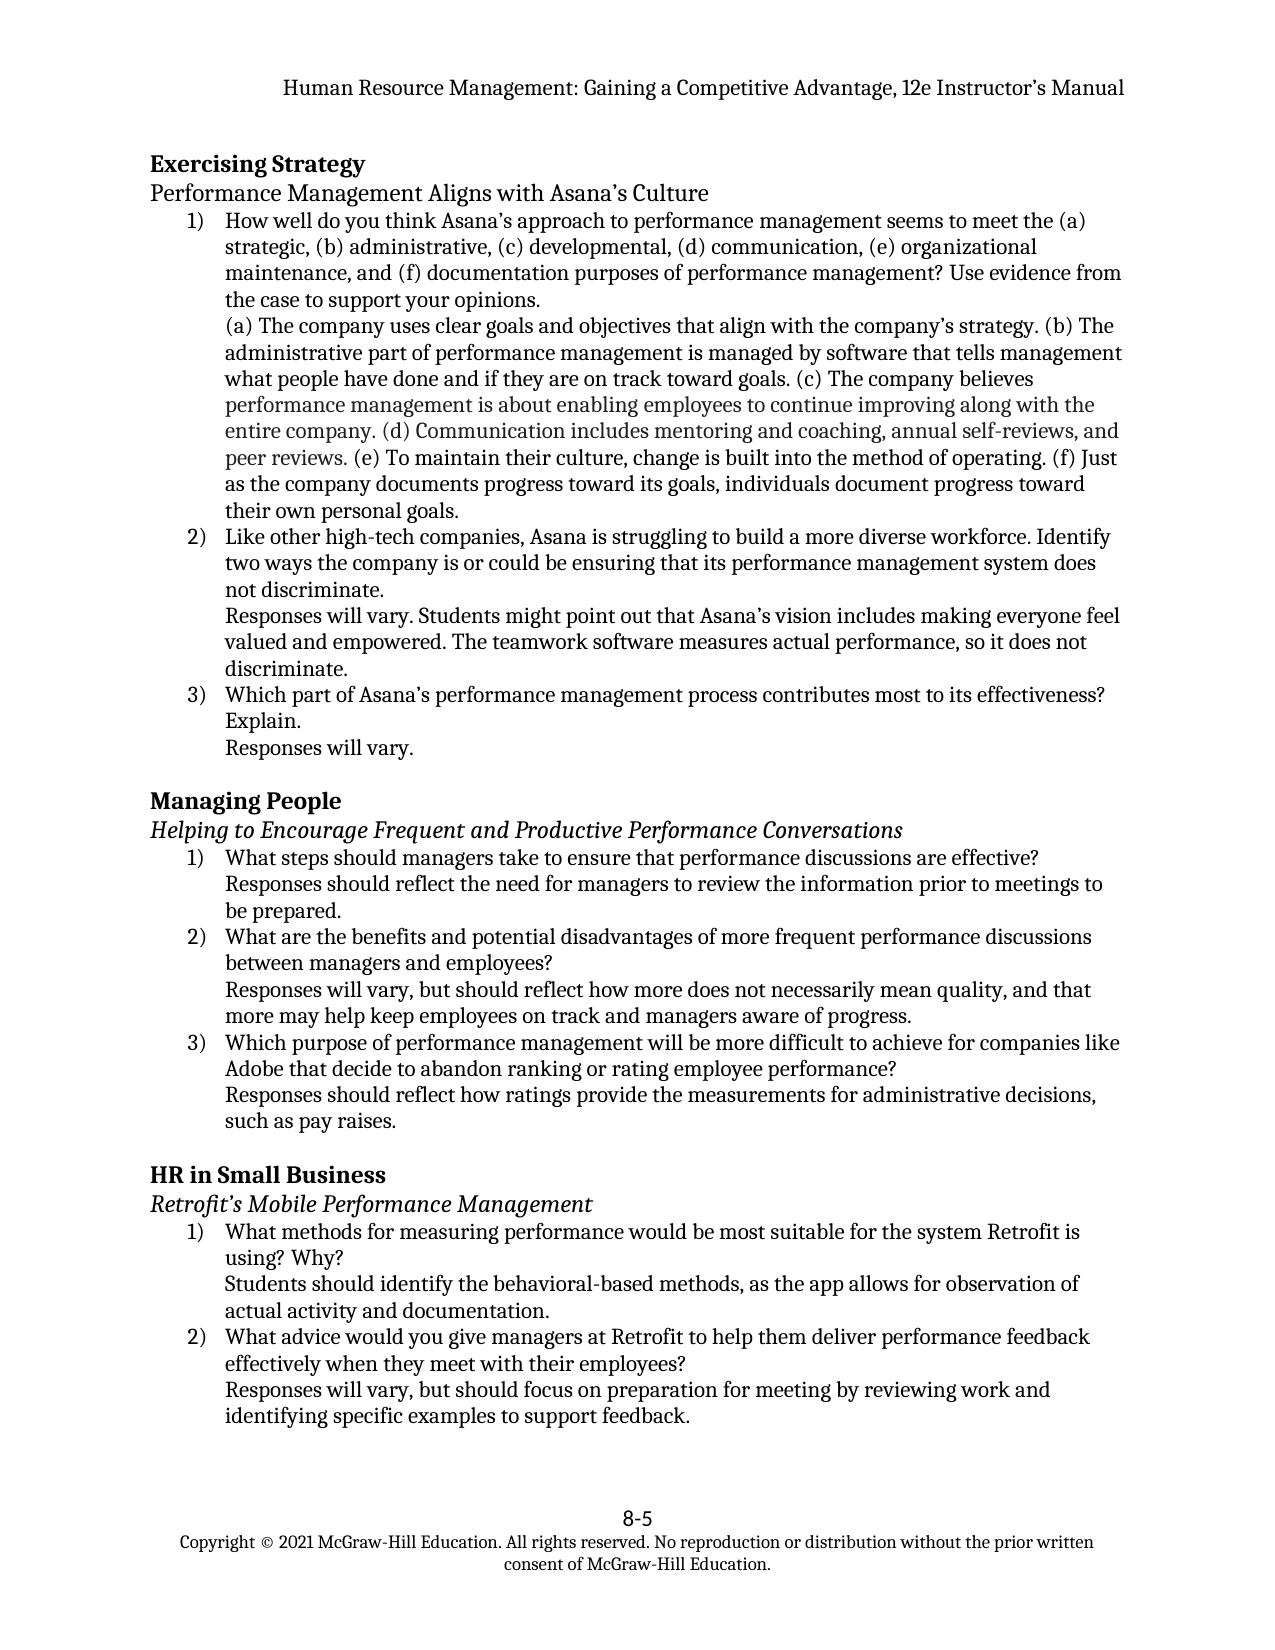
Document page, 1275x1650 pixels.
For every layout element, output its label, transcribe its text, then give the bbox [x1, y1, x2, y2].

list What steps should managers take to ensure that performance discussions are effective? Responses should reflect the need for managers to review the information prior to meetings to be prepared. [187, 845, 1125, 924]
text Managing People [150, 787, 1125, 816]
text (a) The company uses clear goals and objectives that align with the company’s strategy. (b) The administrative part of performance management is managed by software that tells management what people have done and if they are on track toward goals. (c) The company believes performance management is about enabling employees to continue improving along with the entire company. (d) Communication includes mentoring and coaching, annual self-reviews, and peer reviews. (e) To maintain their culture, change is built into the method of operating. (f) Just as the company documents progress toward its goals, individuals document progress toward their own personal goals. [225, 313, 1125, 524]
text Responses should reflect how ratings provide the measurements for administrative decisions, such as pay raises. [225, 1082, 1125, 1135]
text Responses will vary, but should reflect how more does not necessarily mean quality, and that more may help keep employees on track and managers aware of progress. [225, 977, 1125, 1029]
text Responses will vary. Students might point out that Asana’s vision includes making everyone feel valued and empowered. The teamwork software measures actual performance, so it does not discriminate. [225, 603, 1125, 682]
text Responses will vary. [225, 734, 1125, 761]
text Performance Management Aligns with Asana’s Culture [150, 179, 1125, 207]
list How well do you think Asana’s approach to performance management seems to meet the (a) strategic, (b) administrative, (c) developmental, (d) communication, (e) organizational maintenance, and (f) documentation purposes of performance management? Use evidence from the case to support your opinions. [187, 207, 1125, 313]
list Which purpose of performance management will be more difficult to achieve for companies like Adobe that decide to abandon ranking or rating employee performance? [187, 1029, 1125, 1082]
text Exercising Strategy [150, 150, 1125, 179]
text HR in Small Business [150, 1161, 1125, 1190]
text Responses will vary, but should focus on preparation for meeting by reviewing work and identifying specific examples to support feedback. [225, 1377, 1125, 1429]
list Which part of Asana’s performance management process contributes most to its effectiveness? Explain. [187, 682, 1125, 734]
text Helping to Encourage Frequent and Productive Performance Conversations [150, 816, 1125, 845]
list What are the benefits and potential disadvantages of more frequent performance discussions between managers and employees? [187, 924, 1125, 977]
list What methods for measuring performance would be most suitable for the system Retrofit is using? Why? [187, 1218, 1125, 1271]
text Students should identify the behavioral-based methods, as the app allows for observation of actual activity and documentation. [225, 1271, 1125, 1324]
text Retrofit’s Mobile Performance Management [150, 1190, 1125, 1218]
list Like other high-tech companies, Asana is struggling to build a more diverse workforce. Identify two ways the company is or could be ensuring that its performance management system does not discriminate. [187, 524, 1125, 603]
list What advice would you give managers at Retrofit to help them deliver performance feedback effectively when they meet with their employees? [187, 1324, 1125, 1377]
